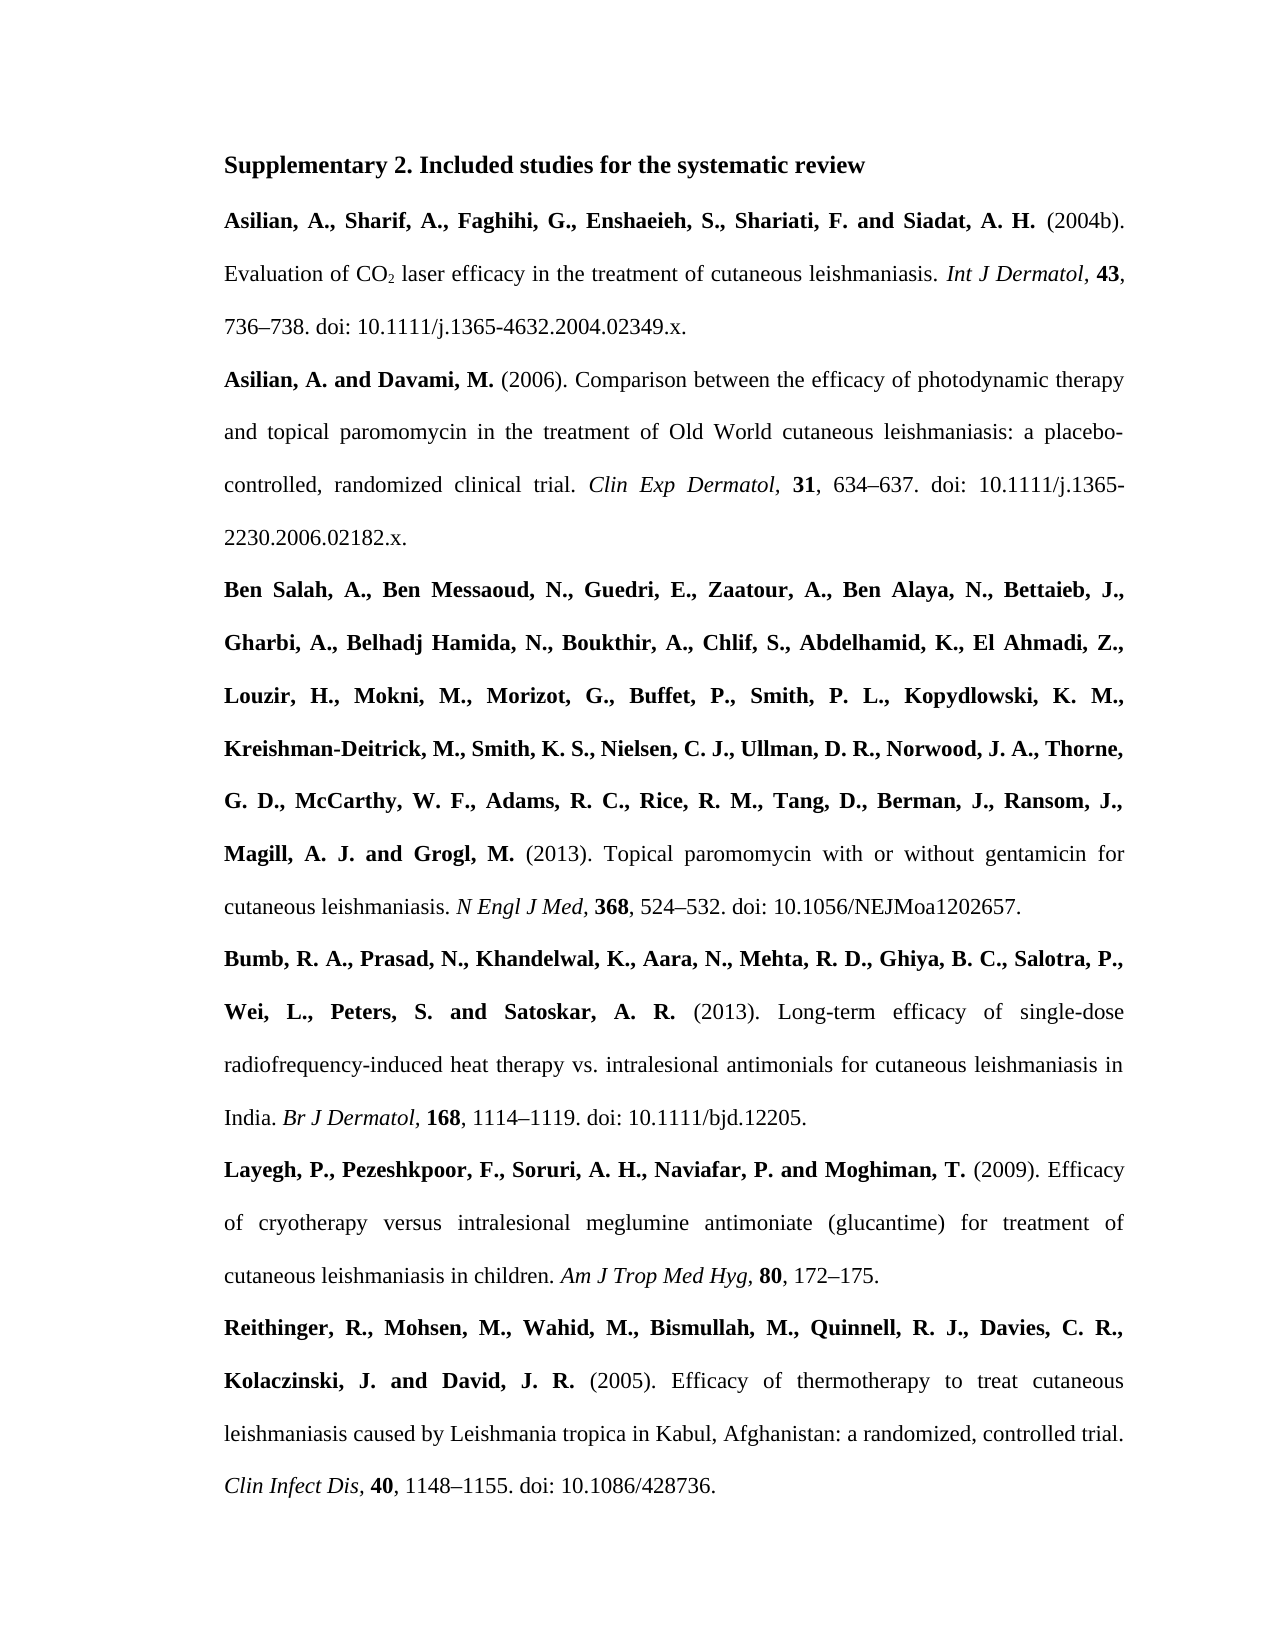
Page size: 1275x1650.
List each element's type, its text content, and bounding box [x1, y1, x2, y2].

text Asilian, A. and Davami, M. (2006). Comparison between the efficacy of photodynamic therapy and topical paromomycin in the treatment of Old World cutaneous leishmaniasis: a placebo-controlled, randomized clinical trial. Clin Exp Dermatol, 31, 634–637. doi: 10.1111/j.1365-2230.2006.02182.x. [224, 366, 1125, 550]
text Asilian, A., Sharif, A., Faghihi, G., Enshaeieh, S., Shariati, F. and Siadat, A. H. (2004b). Evaluation of CO2 laser efficacy in the treatment of cutaneous leishmaniasis. Int J Dermatol, 43, 736–738. doi: 10.1111/j.1365-4632.2004.02349.x. [224, 207, 1125, 339]
text Ben Salah, A., Ben Messaoud, N., Guedri, E., Zaatour, A., Ben Alaya, N., Bettaieb, J., Gharbi, A., Belhadj Hamida, N., Boukthir, A., Chlif, S., Abdelhamid, K., El Ahmadi, Z., Louzir, H., Mokni, M., Morizot, G., Buffet, P., Smith, P. L., Kopydlowski, K. M., Kreishman-Deitrick, M., Smith, K. S., Nielsen, C. J., Ullman, D. R., Norwood, J. A., Thorne, G. D., McCarthy, W. F., Adams, R. C., Rice, R. M., Tang, D., Berman, J., Ransom, J., Magill, A. J. and Grogl, M. (2013). Topical paromomycin with or without gentamicin for cutaneous leishmaniasis. N Engl J Med, 368, 524–532. doi: 10.1056/NEJMoa1202657. [224, 576, 1125, 919]
text Reithinger, R., Mohsen, M., Wahid, M., Bismullah, M., Quinnell, R. J., Davies, C. R., Kolaczinski, J. and David, J. R. (2005). Efficacy of thermotherapy to treat cutaneous leishmaniasis caused by Leishmania tropica in Kabul, Afghanistan: a randomized, controlled trial. Clin Infect Dis, 40, 1148–1155. doi: 10.1086/428736. [224, 1314, 1125, 1499]
text Layegh, P., Pezeshkpoor, F., Soruri, A. H., Naviafar, P. and Moghiman, T. (2009). Efficacy of cryotherapy versus intralesional meglumine antimoniate (glucantime) for treatment of cutaneous leishmaniasis in children. Am J Trop Med Hyg, 80, 172–175. [224, 1156, 1125, 1288]
text Supplementary 2. Included studies for the systematic review [224, 150, 1125, 179]
text Bumb, R. A., Prasad, N., Khandelwal, K., Aara, N., Mehta, R. D., Ghiya, B. C., Salotra, P., Wei, L., Peters, S. and Satoskar, A. R. (2013). Long-term efficacy of single-dose radiofrequency-induced heat therapy vs. intralesional antimonials for cutaneous leishmaniasis in India. Br J Dermatol, 168, 1114–1119. doi: 10.1111/bjd.12205. [224, 945, 1125, 1130]
